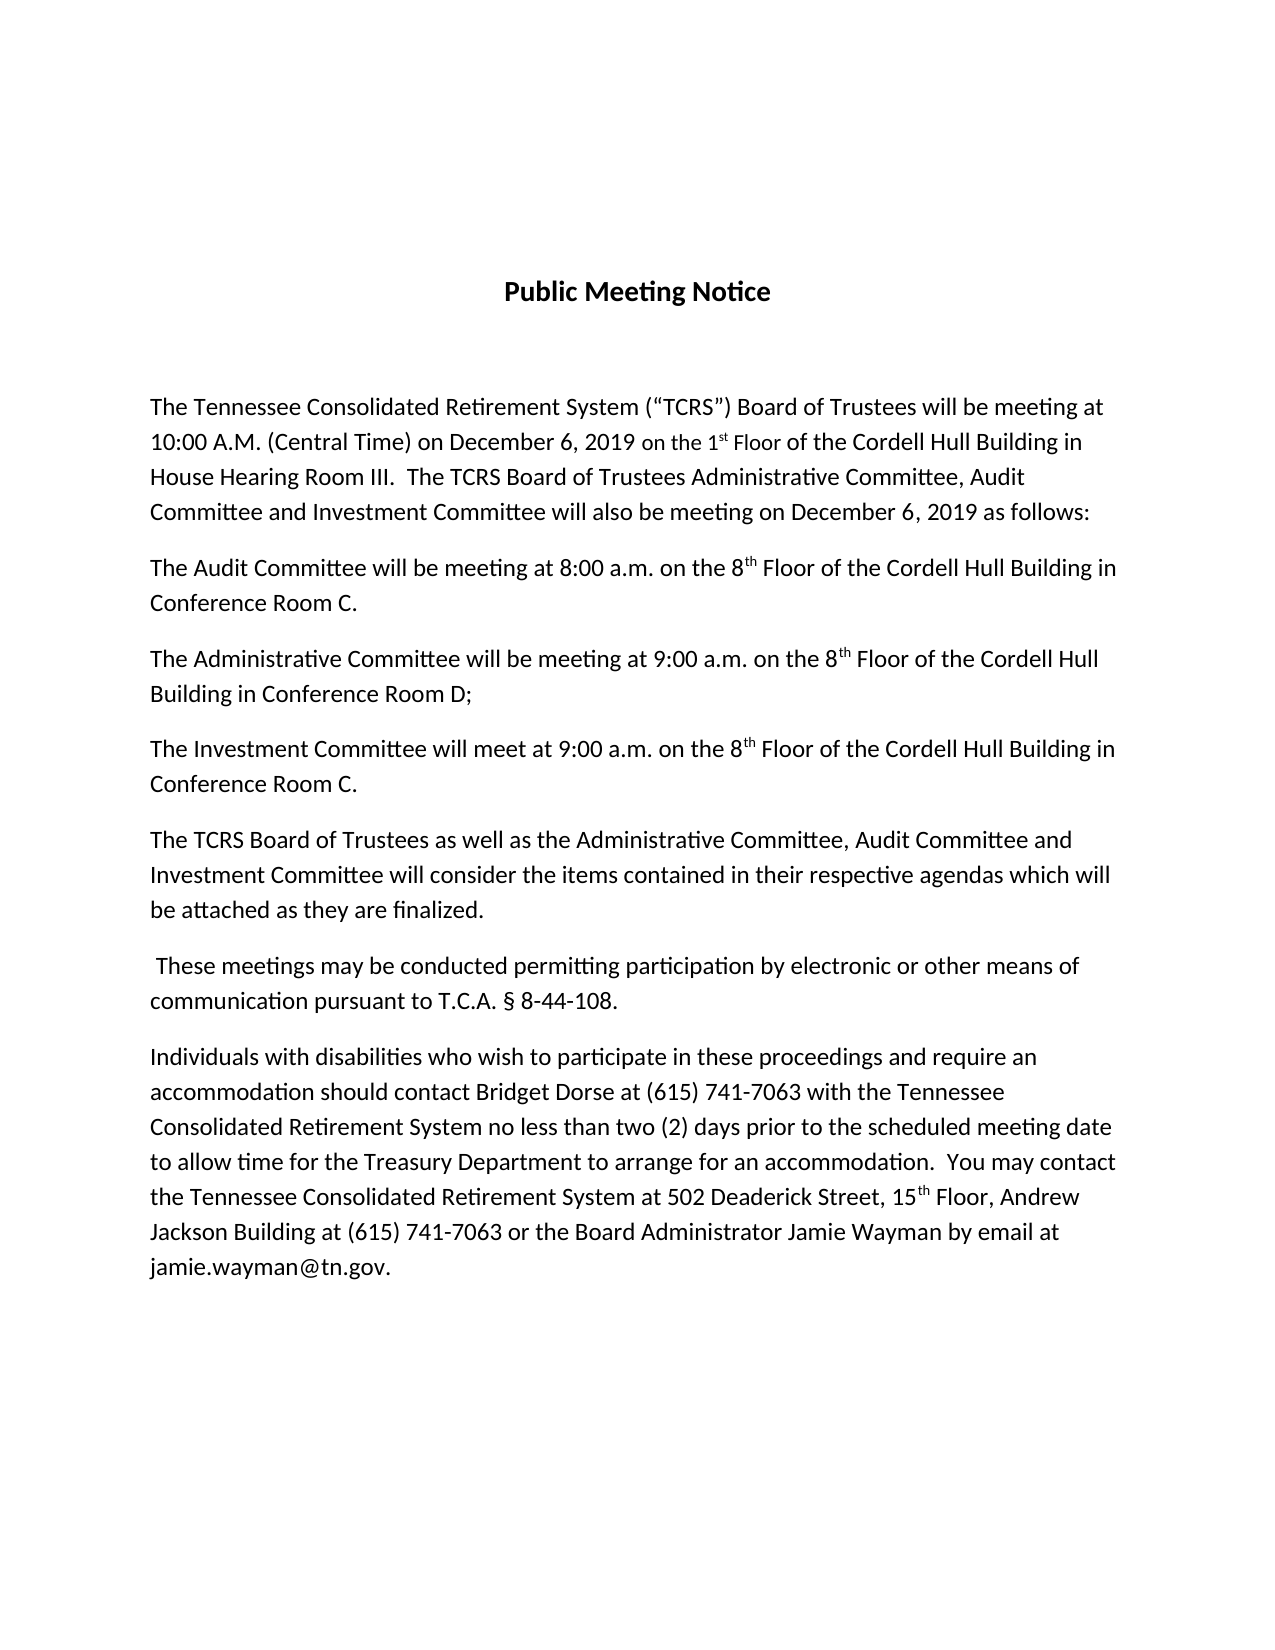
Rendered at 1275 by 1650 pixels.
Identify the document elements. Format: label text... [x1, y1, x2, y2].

text Public Meeting Notice [150, 273, 1125, 309]
text The TCRS Board of Trustees as well as the Administrative Committee, Audit Committee and Investment Committee will consider the items contained in their respective agendas which will be attached as they are finalized. [150, 824, 1125, 925]
text The Investment Committee will meet at 9:00 a.m. on the 8th Floor of the Cordell Hull Building in Conference Room C. [150, 734, 1125, 799]
text Individuals with disabilities who wish to participate in these proceedings and require an accommodation should contact Bridget Dorse at (615) 741-7063 with the Tennessee Consolidated Retirement System no less than two (2) days prior to the scheduled meeting date to allow time for the Treasury Department to arrange for an accommodation. You may contact the Tennessee Consolidated Retirement System at 502 Deaderick Street, 15th Floor, Andrew Jackson Building at (615) 741-7063 or the Board Administrator Jamie Wayman by email at jamie.wayman@tn.gov. [150, 1041, 1125, 1282]
text The Audit Committee will be meeting at 8:00 a.m. on the 8th Floor of the Cordell Hull Building in Conference Room C. [150, 552, 1125, 617]
text These meetings may be conducted permitting participation by electronic or other means of communication pursuant to T.C.A. § 8-44-108. [150, 950, 1125, 1016]
text The Administrative Committee will be meeting at 9:00 a.m. on the 8th Floor of the Cordell Hull Building in Conference Room D; [150, 643, 1125, 708]
text The Tennessee Consolidated Retirement System (“TCRS”) Board of Trustees will be meeting at 10:00 A.M. (Central Time) on December 6, 2019 on the 1st Floor of the Cordell Hull Building in House Hearing Room III. The TCRS Board of Trustees Administrative Committee, Audit Committee and Investment Committee will also be meeting on December 6, 2019 as follows: [150, 391, 1125, 527]
